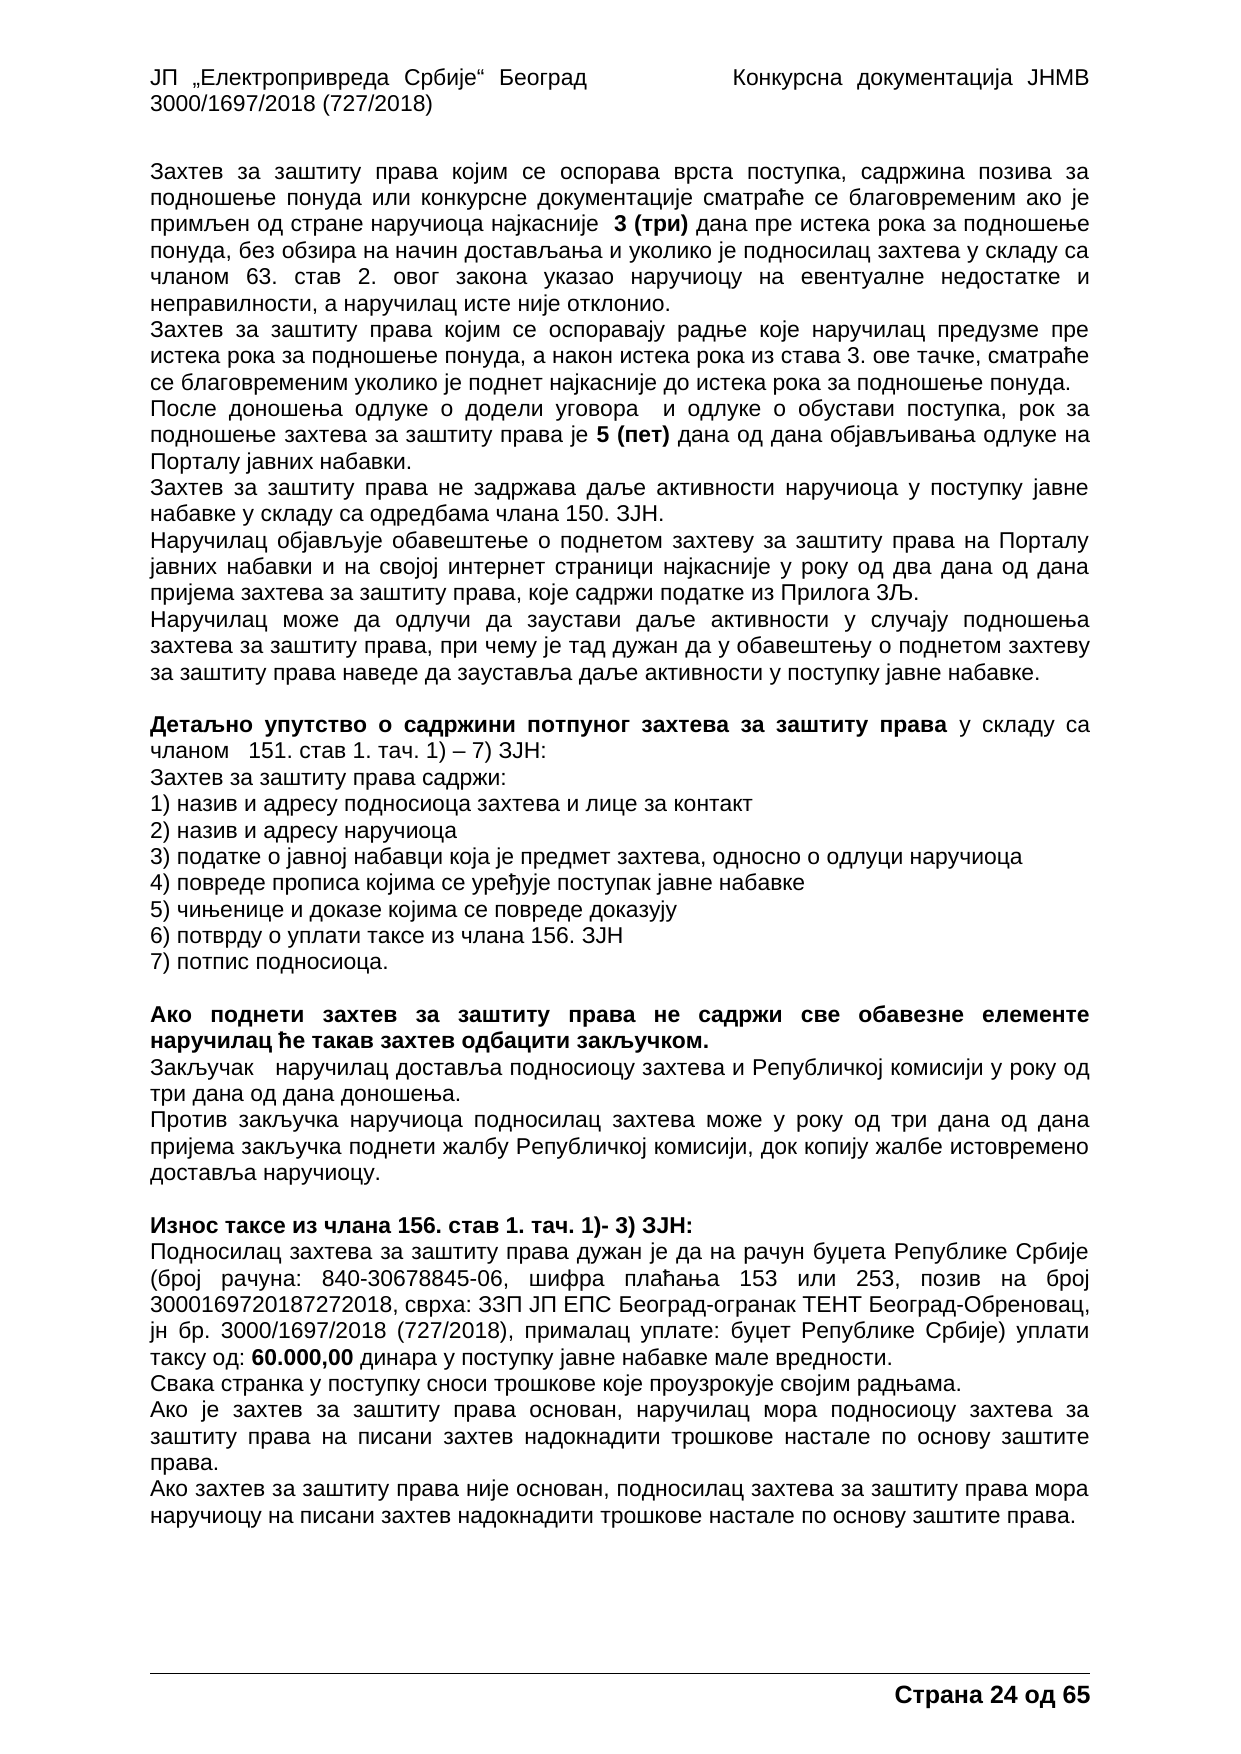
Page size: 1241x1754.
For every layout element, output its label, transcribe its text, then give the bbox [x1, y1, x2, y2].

text Наручилац објављује обавештење о поднетом захтеву за заштиту права на Порталу јавних набавки и на својој интернет страници најкасније у року од два дана од дана пријема захтева за заштиту права, које садржи податке из Прилога 3Љ. [150, 527, 1090, 606]
text Детаљно упутство о садржини потпуног захтева за заштиту права у складу са чланом 151. став 1. тач. 1) – 7) ЗЈН: [150, 711, 1090, 764]
text 7) потпис подносиоца. [150, 948, 1090, 975]
text Ако захтев за заштиту права није основан, подносилац захтева за заштиту права мора наручиоцу на писани захтев надокнадити трошкове настале по основу заштите права. [150, 1475, 1090, 1528]
text Ако поднети захтев за заштиту права не садржи све обавезне елементе наручилац ће такав захтев одбацити закључком. [150, 1001, 1090, 1054]
text Захтев за заштиту права садржи: [150, 764, 1090, 790]
text Закључак наручилац доставља подносиоцу захтева и Републичкој комисији у року од три дана од дана доношења. [150, 1054, 1090, 1106]
text Наручилац може да одлучи да заустави даље активности у случају подношења захтева за заштиту права, при чему је тад дужан да у обавештењу о поднетом захтеву за заштиту права наведе да зауставља даље активности у поступку јавне набавке. [150, 606, 1090, 685]
text 3) податке о јавној набавци која је предмет захтева, односно о одлуци наручиоца [150, 843, 1090, 869]
text 1) назив и адресу подносиоца захтева и лице за контакт [150, 790, 1090, 817]
text Захтев за заштиту права којим се оспоравају радње које наручилац предузме пре истека рока за подношење понуда, а након истека рока из става 3. ове тачке, сматраће се благовременим уколико је поднет најкасније до истека рока за подношење понуда. [150, 316, 1090, 395]
text Против закључка наручиоца подносилац захтева може у року од три дана од дана пријема закључка поднети жалбу Републичкој комисији, док копију жалбе истовремено доставља наручиоцу. [150, 1106, 1090, 1186]
text Свака странка у поступку сноси трошкове које проузрокује својим радњама. [150, 1370, 1090, 1396]
text Ако је захтев за заштиту права основан, наручилац мора подносиоцу захтева за заштиту права на писани захтев надокнадити трошкове настале по основу заштите права. [150, 1396, 1090, 1475]
text Подносилац захтева за заштиту права дужан је да на рачун буџета Републике Србије (број рачуна: 840-30678845-06, шифра плаћања 153 или 253, позив на број 3000169720187272018, сврха: ЗЗП ЈП ЕПС Београд-огранак ТЕНТ Београд-Обреновац, јн бр. 3000/1697/2018 (727/2018), прималац уплате: буџет Републике Србије) уплати таксу од: 60.000,00 динара у поступку јавне набавке мале вредности. [150, 1238, 1090, 1370]
text Износ таксе из члана 156. став 1. тач. 1)- 3) ЗЈН: [150, 1212, 1090, 1238]
text 4) повреде прописа којима се уређује поступак јавне набавке [150, 869, 1090, 896]
text 5) чињенице и доказе којима се повреде доказују [150, 896, 1090, 922]
text Захтев за заштиту права којим се оспорава врста поступка, садржина позива за подношење понуда или конкурсне документације сматраће се благовременим ако је примљен од стране наручиоца најкасније 3 (три) дана пре истека рока за подношење понуда, без обзира на начин достављања и уколико је подносилац захтева у складу са чланом 63. став 2. овог закона указао наручиоцу на евентуалне недостатке и неправилности, а наручилац исте није отклонио. [150, 158, 1090, 316]
text 6) потврду о уплати таксе из члана 156. ЗЈН [150, 922, 1090, 948]
text После доношења одлуке о додели уговора и одлуке о обустави поступка, рок за подношење захтева за заштиту права је 5 (пет) дана од дана објављивања одлуке на Порталу јавних набавки. [150, 395, 1090, 474]
text Захтев за заштиту права не задржава даље активности наручиоца у поступку јавне набавке у складу са одредбама члана 150. ЗЈН. [150, 474, 1090, 527]
text 2) назив и адресу наручиоца [150, 817, 1090, 843]
